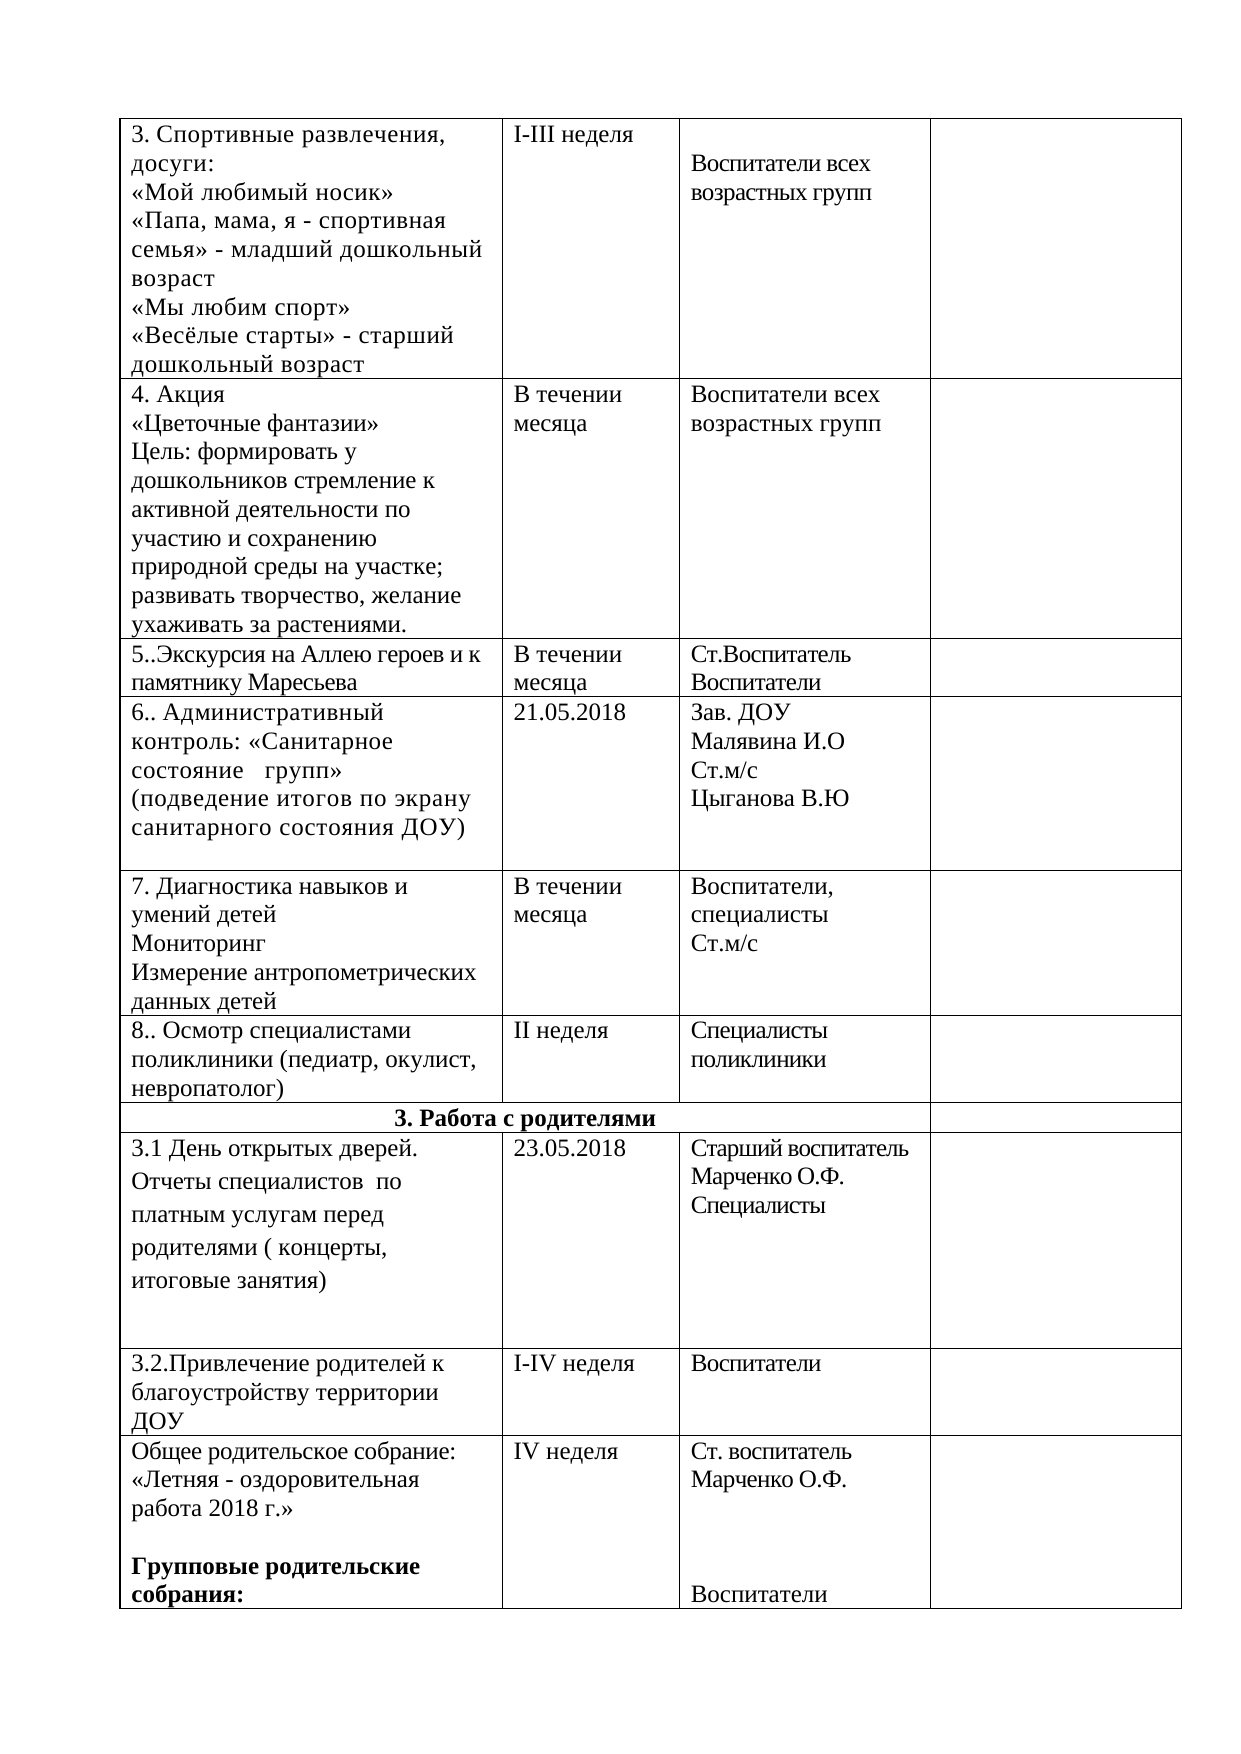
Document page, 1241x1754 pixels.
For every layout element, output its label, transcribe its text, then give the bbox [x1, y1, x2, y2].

table_cell 3. Работа с родителями [121, 1103, 930, 1132]
table_cell II неделя [503, 1016, 679, 1102]
table_cell 8.. Осмотр специалистами поликлиники (педиатр, окулист, невропатолог) [121, 1016, 502, 1102]
table_cell 4. Акция «Цветочные фантазии» Цель: формировать у дошкольников стремление к активной деятельности по участию и сохранению природной среды на участке; развивать творчество, желание ухаживать за растениями. [121, 379, 502, 638]
table_cell [931, 1016, 1181, 1102]
table_cell 21.05.2018 [503, 697, 679, 870]
table_cell [931, 871, 1181, 1014]
table_cell Специалисты поликлиники [680, 1016, 930, 1102]
table_cell Старший воспитатель Марченко О.Ф. Специалисты [680, 1133, 930, 1347]
table_cell IV неделя [503, 1436, 679, 1608]
table_cell Воспитатели, специалисты Ст.м/с [680, 871, 930, 1014]
table_cell 5..Экскурсия на Аллею героев и к памятнику Маресьева [121, 639, 502, 696]
table_cell [931, 119, 1181, 378]
table_cell Ст.Воспитатель Воспитатели [680, 639, 930, 696]
table_cell 7. Диагностика навыков и умений детей Мониторинг Измерение антропометрических данных детей [121, 871, 502, 1014]
table_cell Воспитатели всех возрастных групп [680, 119, 930, 378]
table_cell 3.2.Привлечение родителей к благоустройству территории ДОУ [121, 1349, 502, 1435]
table_cell В течении месяца [503, 871, 679, 1014]
table_cell Воспитатели всех возрастных групп [680, 379, 930, 638]
table_cell 3. Спортивные развлечения, досуги: «Мой любимый носик» «Папа, мама, я - спортивная семья» - младший дошкольный возраст «Мы любим спорт» «Весёлые старты» - старший дошкольный возраст [121, 119, 502, 378]
table_cell В течении месяца [503, 639, 679, 696]
table_cell [931, 1349, 1181, 1435]
table_cell 3.1 День открытых дверей. Отчеты специалистов по платным услугам перед родителями ( концерты, итоговые занятия) [121, 1133, 502, 1347]
table_cell [931, 379, 1181, 638]
table_cell [931, 697, 1181, 870]
table_cell I-III неделя [503, 119, 679, 378]
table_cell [680, 1436, 930, 1608]
table_cell Воспитатели [680, 1349, 930, 1435]
table_cell [931, 1133, 1181, 1347]
table_cell 6.. Административный контроль: «Санитарное состояние групп» (подведение итогов по экрану санитарного состояния ДОУ) [121, 697, 502, 870]
table_cell [931, 1436, 1181, 1608]
table_cell Зав. ДОУ Малявина И.О Ст.м/с Цыганова В.Ю [680, 697, 930, 870]
table_cell I-IV неделя [503, 1349, 679, 1435]
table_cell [121, 1436, 502, 1608]
table_cell [931, 1103, 1181, 1132]
table_cell 23.05.2018 [503, 1133, 679, 1347]
table_cell [931, 639, 1181, 696]
table_cell В течении месяца [503, 379, 679, 638]
